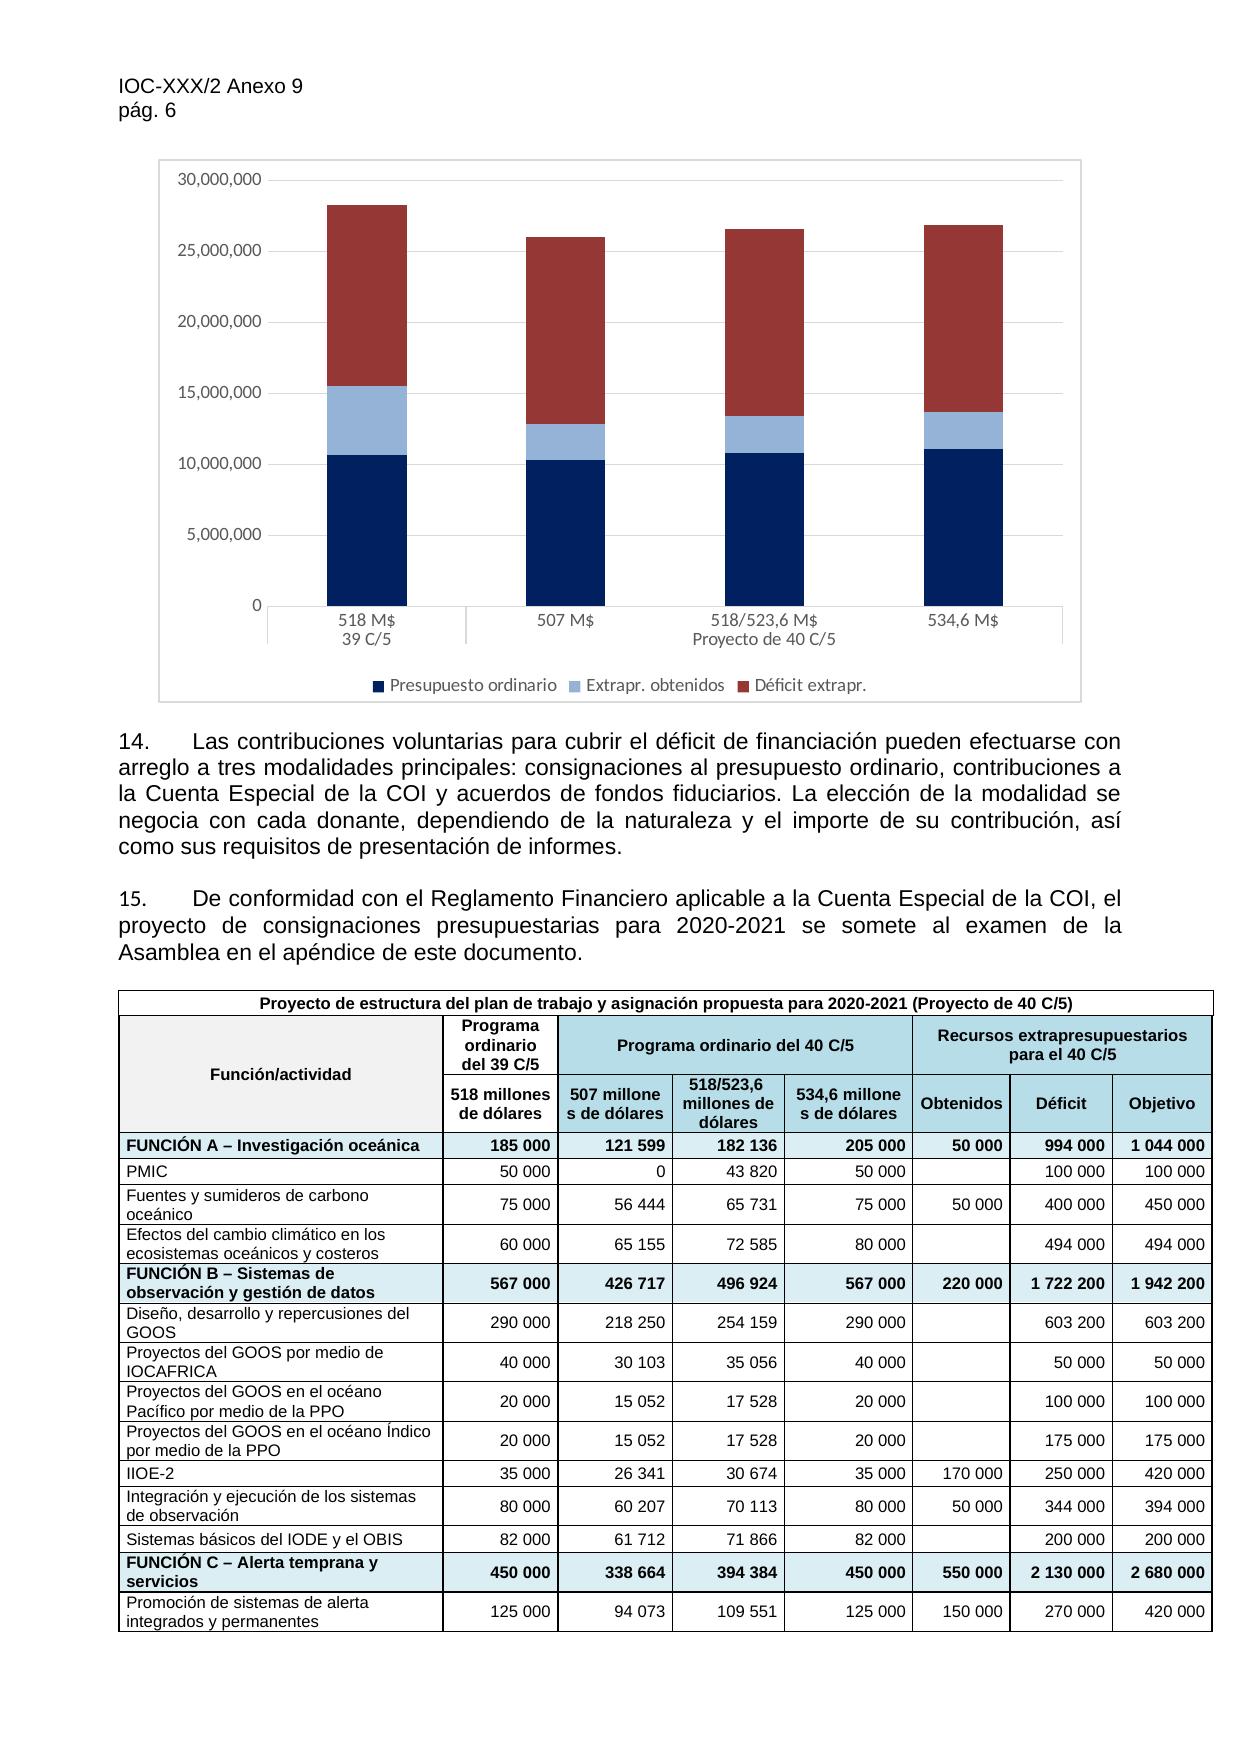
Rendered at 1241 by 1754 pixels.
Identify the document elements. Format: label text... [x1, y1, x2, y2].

table_cell 450 000 [785, 1553, 912, 1591]
table_cell 394 000 [1113, 1487, 1211, 1525]
table_cell 65 155 [559, 1225, 672, 1263]
table_cell 494 000 [1011, 1225, 1112, 1263]
table_cell PMIC [120, 1159, 442, 1184]
table_cell 1 722 200 [1011, 1264, 1112, 1302]
table_cell 15 052 [559, 1422, 672, 1460]
table_cell 80 000 [444, 1487, 557, 1525]
table_cell 426 717 [559, 1264, 672, 1302]
table_cell 338 664 [559, 1553, 672, 1591]
table_cell 100 000 [1113, 1382, 1211, 1421]
table_cell 205 000 [785, 1133, 912, 1158]
table_cell 290 000 [785, 1304, 912, 1342]
table_cell 450 000 [444, 1553, 557, 1591]
table_cell 200 000 [1113, 1526, 1211, 1552]
table_cell [913, 1304, 1009, 1342]
table_cell [913, 1382, 1009, 1421]
table_cell 56 444 [559, 1185, 672, 1224]
table_cell 250 000 [1011, 1461, 1112, 1486]
table_cell 550 000 [913, 1553, 1009, 1591]
table_cell 1 044 000 [1113, 1133, 1211, 1158]
table_cell 100 000 [1011, 1159, 1112, 1184]
table_cell 603 200 [1011, 1304, 1112, 1342]
table_cell 175 000 [1113, 1422, 1211, 1460]
table_cell 80 000 [785, 1225, 912, 1263]
table_cell 30 103 [559, 1343, 672, 1381]
table_cell 394 384 [673, 1553, 784, 1591]
table_cell Integración y ejecución de los sistemas de observación [120, 1487, 442, 1525]
table_cell 65 731 [673, 1185, 784, 1224]
table_cell 50 000 [913, 1185, 1009, 1224]
table_cell 50 000 [1011, 1343, 1112, 1381]
table_cell 100 000 [1113, 1159, 1211, 1184]
table_cell 70 113 [673, 1487, 784, 1525]
table_cell 30 674 [673, 1461, 784, 1486]
table_cell 567 000 [785, 1264, 912, 1302]
table_cell 40 000 [785, 1343, 912, 1381]
table_cell Programa ordinario del 39 C/5 [444, 1016, 557, 1074]
table_cell 400 000 [1011, 1185, 1112, 1224]
table_cell 218 250 [559, 1304, 672, 1342]
table_cell 170 000 [913, 1461, 1009, 1486]
table_cell 496 924 [673, 1264, 784, 1302]
table_cell 182 136 [673, 1133, 784, 1158]
table_cell 125 000 [444, 1593, 557, 1631]
table_cell Programa ordinario del 40 C/5 [559, 1016, 912, 1074]
table_cell 20 000 [785, 1382, 912, 1421]
table_cell 507 millones de dólares [559, 1075, 672, 1132]
table_cell 20 000 [444, 1382, 557, 1421]
table_cell Proyectos del GOOS en el océano Pacífico por medio de la PPO [120, 1382, 442, 1421]
table_cell 420 000 [1113, 1461, 1211, 1486]
table_cell 2 680 000 [1113, 1553, 1211, 1591]
table_cell 43 820 [673, 1159, 784, 1184]
table_cell 121 599 [559, 1133, 672, 1158]
table_cell 290 000 [444, 1304, 557, 1342]
table_cell 150 000 [913, 1593, 1009, 1631]
table_cell 220 000 [913, 1264, 1009, 1302]
table_cell Fuentes y sumideros de carbono oceánico [120, 1185, 442, 1224]
table_cell 35 000 [785, 1461, 912, 1486]
table_cell 50 000 [444, 1159, 557, 1184]
table_cell IIOE-2 [120, 1461, 442, 1486]
table_cell 75 000 [785, 1185, 912, 1224]
table_cell 94 073 [559, 1593, 672, 1631]
table_cell FUNCIÓN C – Alerta temprana y servicios [120, 1553, 442, 1591]
table_cell Obtenidos [913, 1075, 1009, 1132]
table_cell [913, 1225, 1009, 1263]
table_cell 603 200 [1113, 1304, 1211, 1342]
table_cell 50 000 [1113, 1343, 1211, 1381]
table_cell [913, 1422, 1009, 1460]
table_cell 35 000 [444, 1461, 557, 1486]
table_cell 60 207 [559, 1487, 672, 1525]
table_cell 518/523,6 millones de dólares [673, 1075, 784, 1132]
table_cell 71 866 [673, 1526, 784, 1552]
table_cell FUNCIÓN A – Investigación oceánica [120, 1133, 442, 1158]
table_cell Recursos extrapresupuestarios para el 40 C/5 [913, 1016, 1211, 1074]
table_cell 50 000 [913, 1487, 1009, 1525]
table_cell 35 056 [673, 1343, 784, 1381]
table_cell 200 000 [1011, 1526, 1112, 1552]
table_cell 534,6 millones de dólares [785, 1075, 912, 1132]
table_cell FUNCIÓN B – Sistemas de observación y gestión de datos [120, 1264, 442, 1302]
table_cell 100 000 [1011, 1382, 1112, 1421]
table_cell Objetivo [1113, 1075, 1211, 1132]
table_cell 40 000 [444, 1343, 557, 1381]
table_cell 60 000 [444, 1225, 557, 1263]
table_cell 1 942 200 [1113, 1264, 1211, 1302]
table_cell 75 000 [444, 1185, 557, 1224]
table_cell [913, 1526, 1009, 1552]
table_cell 344 000 [1011, 1487, 1112, 1525]
table_cell 125 000 [785, 1593, 912, 1631]
table_cell 175 000 [1011, 1422, 1112, 1460]
table_cell 17 528 [673, 1422, 784, 1460]
table_cell 2 130 000 [1011, 1553, 1112, 1591]
table_cell Función/actividad [120, 1016, 442, 1132]
table_cell 80 000 [785, 1487, 912, 1525]
table_cell [913, 1343, 1009, 1381]
table_cell 82 000 [444, 1526, 557, 1552]
table_cell 518 millones de dólares [444, 1075, 557, 1132]
table_cell 15 052 [559, 1382, 672, 1421]
table_cell 82 000 [785, 1526, 912, 1552]
table_cell 0 [559, 1159, 672, 1184]
table_cell Proyectos del GOOS en el océano Índico por medio de la PPO [120, 1422, 442, 1460]
list De conformidad con el Reglamento Financiero aplicable a la Cuenta Especial de la COI, el proyecto de consignaciones presupuestarias para 2020-2021 se somete al examen de la Asamblea en el apéndice de este documento. [118, 884, 1122, 965]
table_cell 61 712 [559, 1526, 672, 1552]
table_cell 450 000 [1113, 1185, 1211, 1224]
table_cell Promoción de sistemas de alerta integrados y permanentes [120, 1593, 442, 1631]
list Las contribuciones voluntarias para cubrir el déficit de financiación pueden efectuarse con arreglo a tres modalidades principales: consignaciones al presupuesto ordinario, contribuciones a la Cuenta Especial de la COI y acuerdos de fondos fiduciarios. La elección de la modalidad se negocia con cada donante, dependiendo de la naturaleza y el importe de su contribución, así como sus requisitos de presentación de informes. [118, 728, 1122, 859]
table_cell 109 551 [673, 1593, 784, 1631]
table_cell 994 000 [1011, 1133, 1112, 1158]
table_cell Efectos del cambio climático en los ecosistemas oceánicos y costeros [120, 1225, 442, 1263]
table_cell 50 000 [785, 1159, 912, 1184]
table_cell 420 000 [1113, 1593, 1211, 1631]
table_header Proyecto de estructura del plan de trabajo y asignación propuesta para 2020-2021 (Proyecto de 40 C/5) [119, 991, 1213, 1015]
table_cell 20 000 [444, 1422, 557, 1460]
table_cell Sistemas básicos del IODE y el OBIS [120, 1526, 442, 1552]
table_cell Diseño, desarrollo y repercusiones del GOOS [120, 1304, 442, 1342]
table_cell [913, 1159, 1009, 1184]
table_cell 494 000 [1113, 1225, 1211, 1263]
table_cell 50 000 [913, 1133, 1009, 1158]
table_cell 17 528 [673, 1382, 784, 1421]
table_cell 72 585 [673, 1225, 784, 1263]
table_cell 254 159 [673, 1304, 784, 1342]
table_cell 567 000 [444, 1264, 557, 1302]
table_cell 20 000 [785, 1422, 912, 1460]
table_cell 26 341 [559, 1461, 672, 1486]
table_cell Proyectos del GOOS por medio de IOCAFRICA [120, 1343, 442, 1381]
table_cell Déficit [1011, 1075, 1112, 1132]
table_cell 185 000 [444, 1133, 557, 1158]
table_cell 270 000 [1011, 1593, 1112, 1631]
